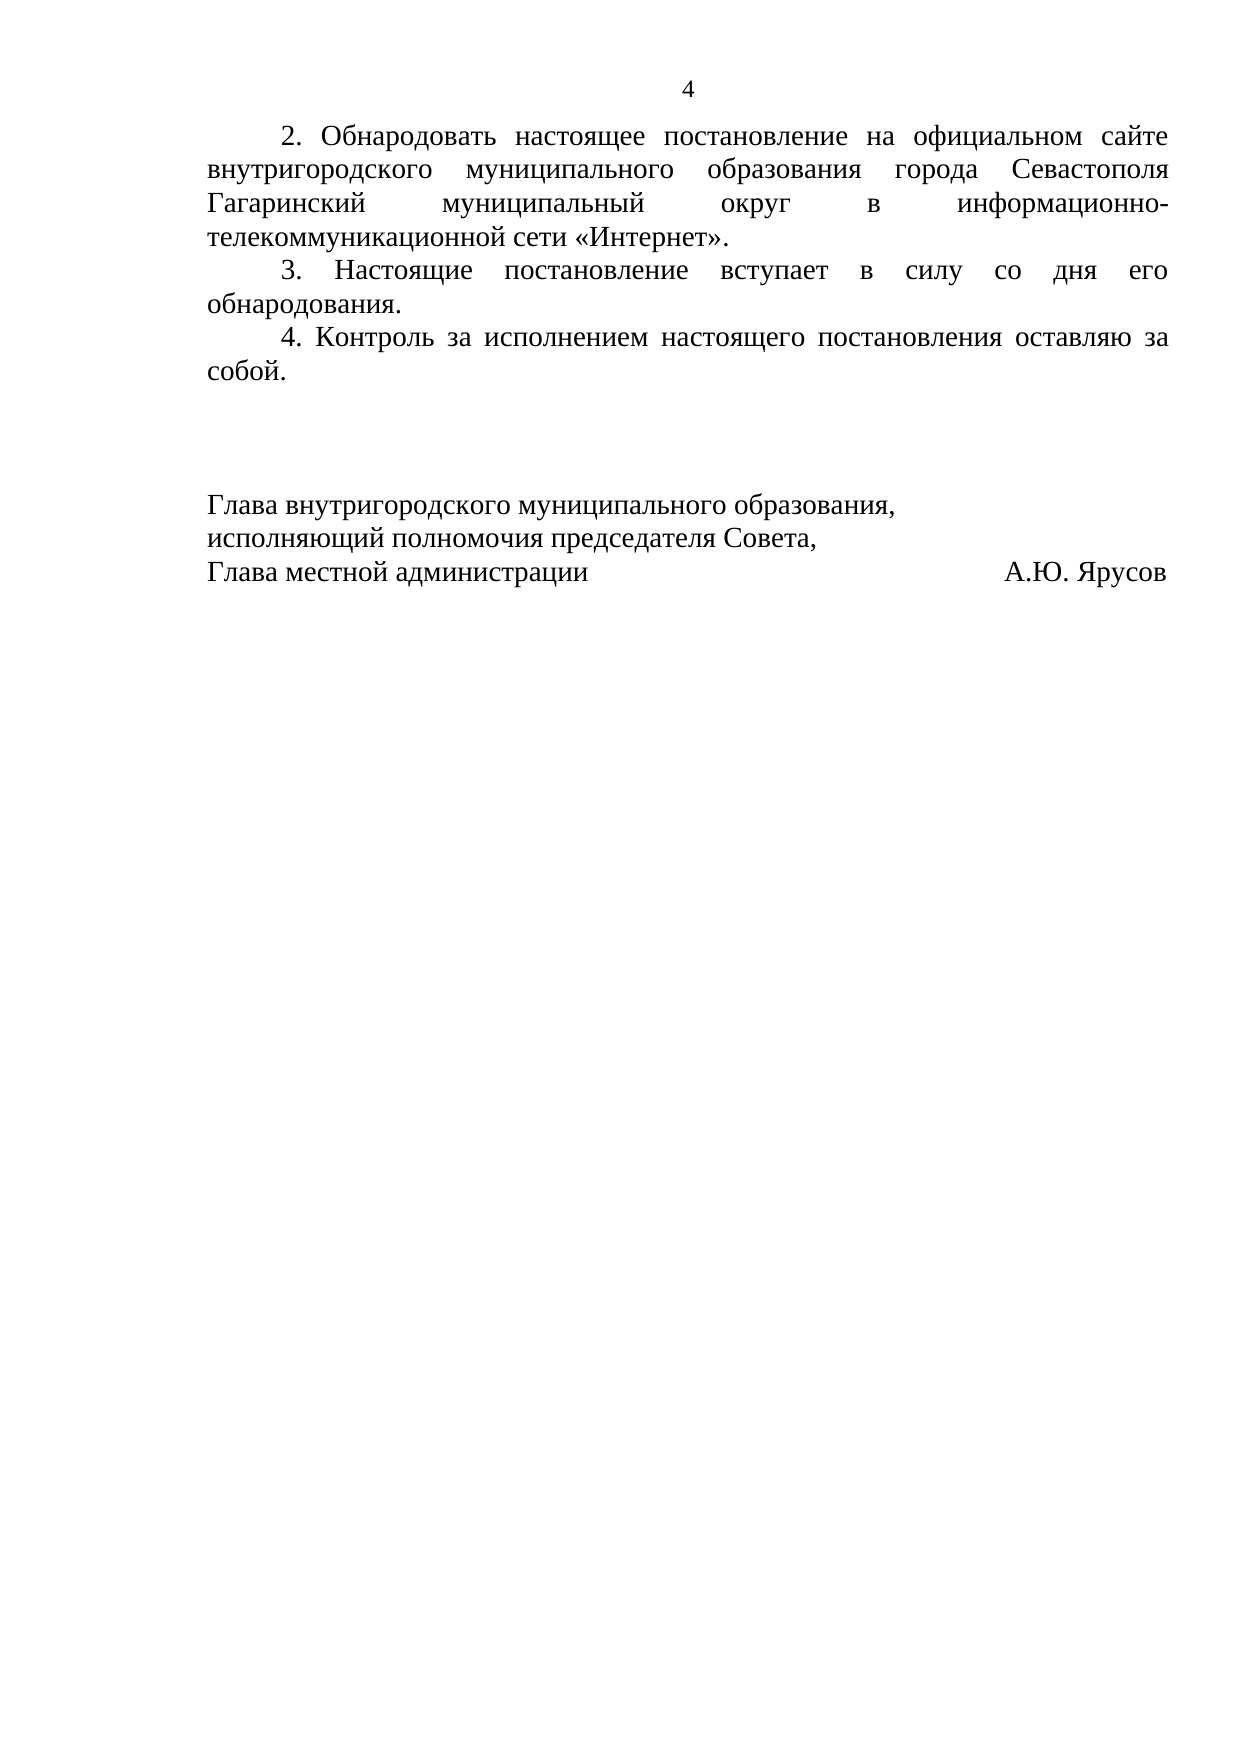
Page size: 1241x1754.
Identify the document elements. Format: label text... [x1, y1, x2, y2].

text 3. Настоящие постановление вступает в силу со дня его обнародования. [207, 252, 1169, 319]
text 2. Обнародовать настоящее постановление на официальном сайте внутригородского муниципального образования города Севастополя Гагаринский муниципальный округ в информационно-телекоммуникационной сети «Интернет». [207, 118, 1169, 252]
text исполняющий полномочия председателя Совета, [207, 521, 1169, 554]
text Глава внутригородского муниципального образования, [207, 487, 1169, 521]
text Глава местной администрации А.Ю. Ярусов [207, 554, 1169, 588]
text 4. Контроль за исполнением настоящего постановления оставляю за собой. [207, 319, 1169, 386]
